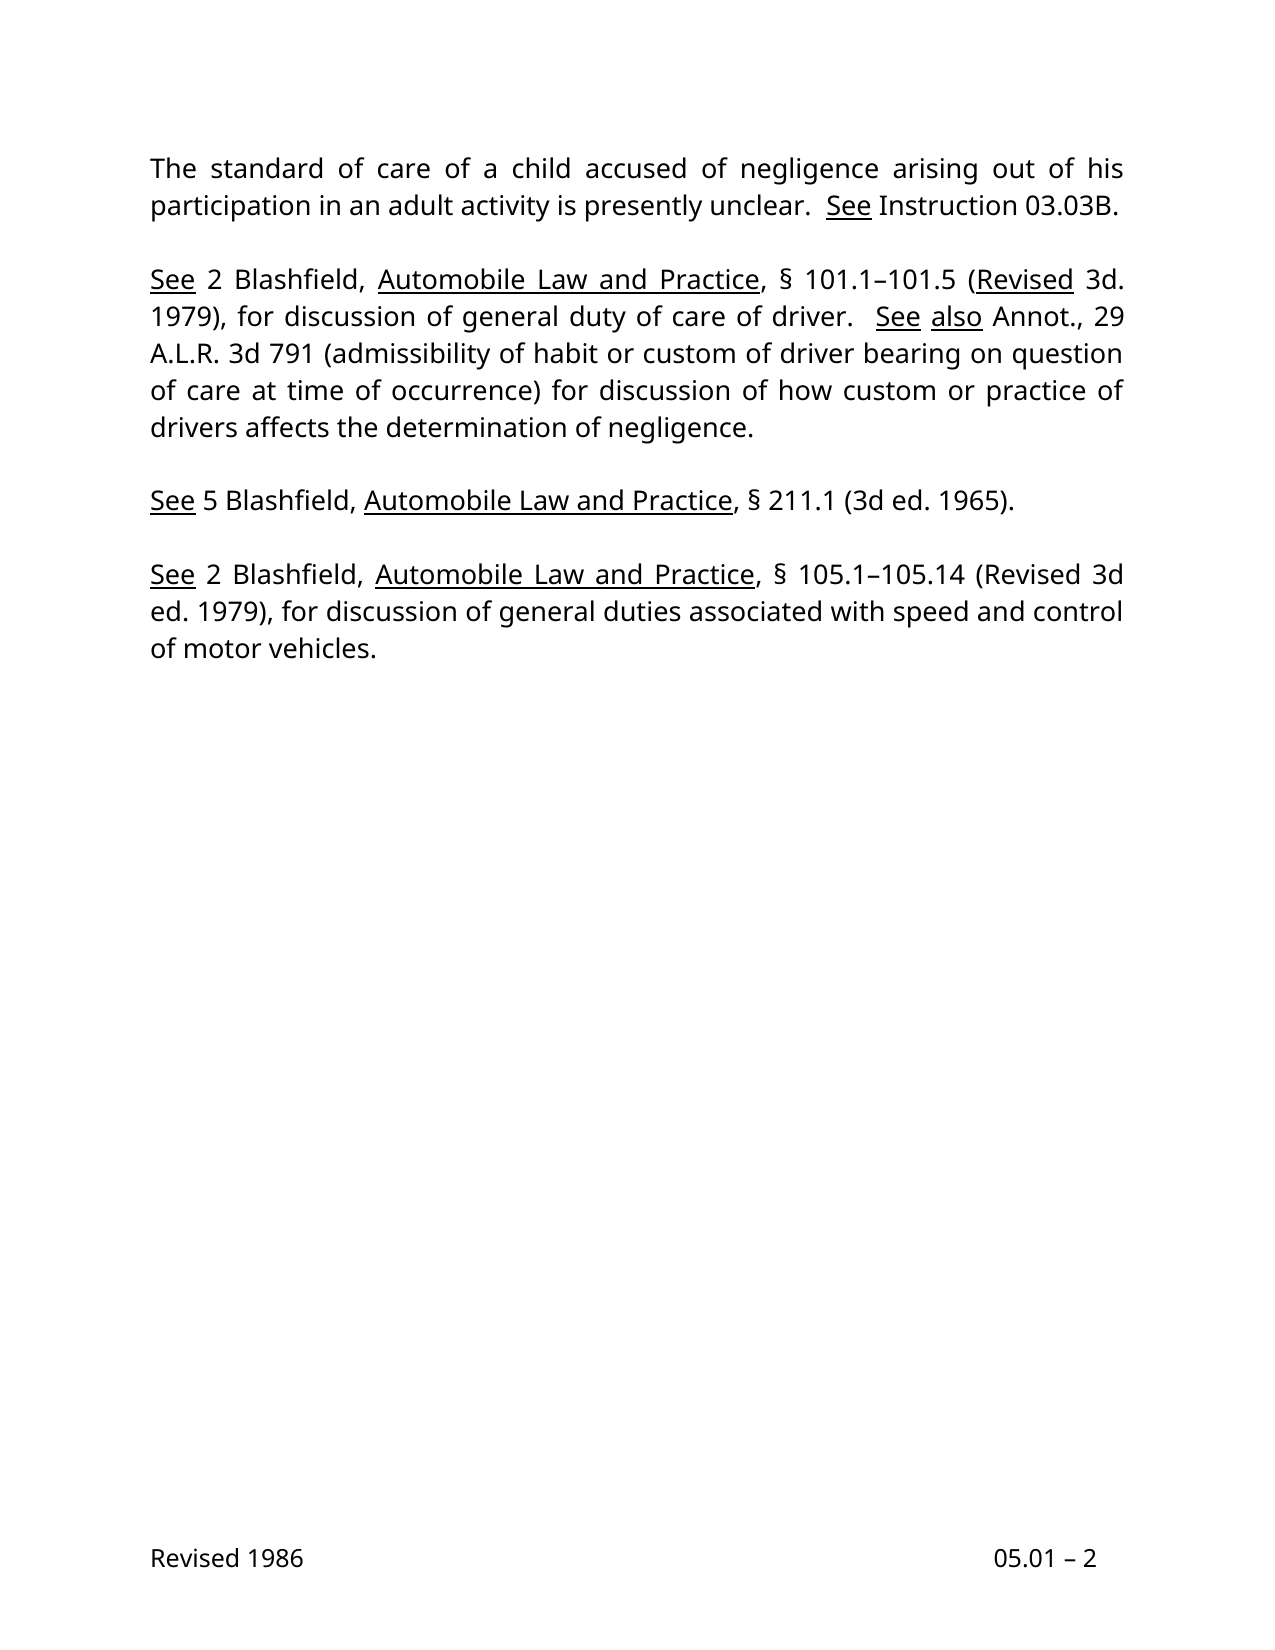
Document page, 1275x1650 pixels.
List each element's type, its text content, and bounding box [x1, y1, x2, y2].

text See 2 Blashfield, Automobile Law and Practice, § 101.1–101.5 (Revised 3d. 1979), for discussion of general duty of care of driver. See also Annot., 29 A.L.R. 3d 791 (admissibility of habit or custom of driver bearing on question of care at time of occurrence) for discussion of how custom or practice of drivers affects the determination of negligence. [150, 261, 1125, 445]
text See 2 Blashfield, Automobile Law and Practice, § 105.1–105.14 (Revised 3d ed. 1979), for discussion of general duties associated with speed and control of motor vehicles. [150, 556, 1125, 666]
text The standard of care of a child accused of negligence arising out of his participation in an adult activity is presently unclear. See Instruction 03.03B. [150, 150, 1125, 224]
text See 5 Blashfield, Automobile Law and Practice, § 211.1 (3d ed. 1965). [150, 482, 1125, 519]
